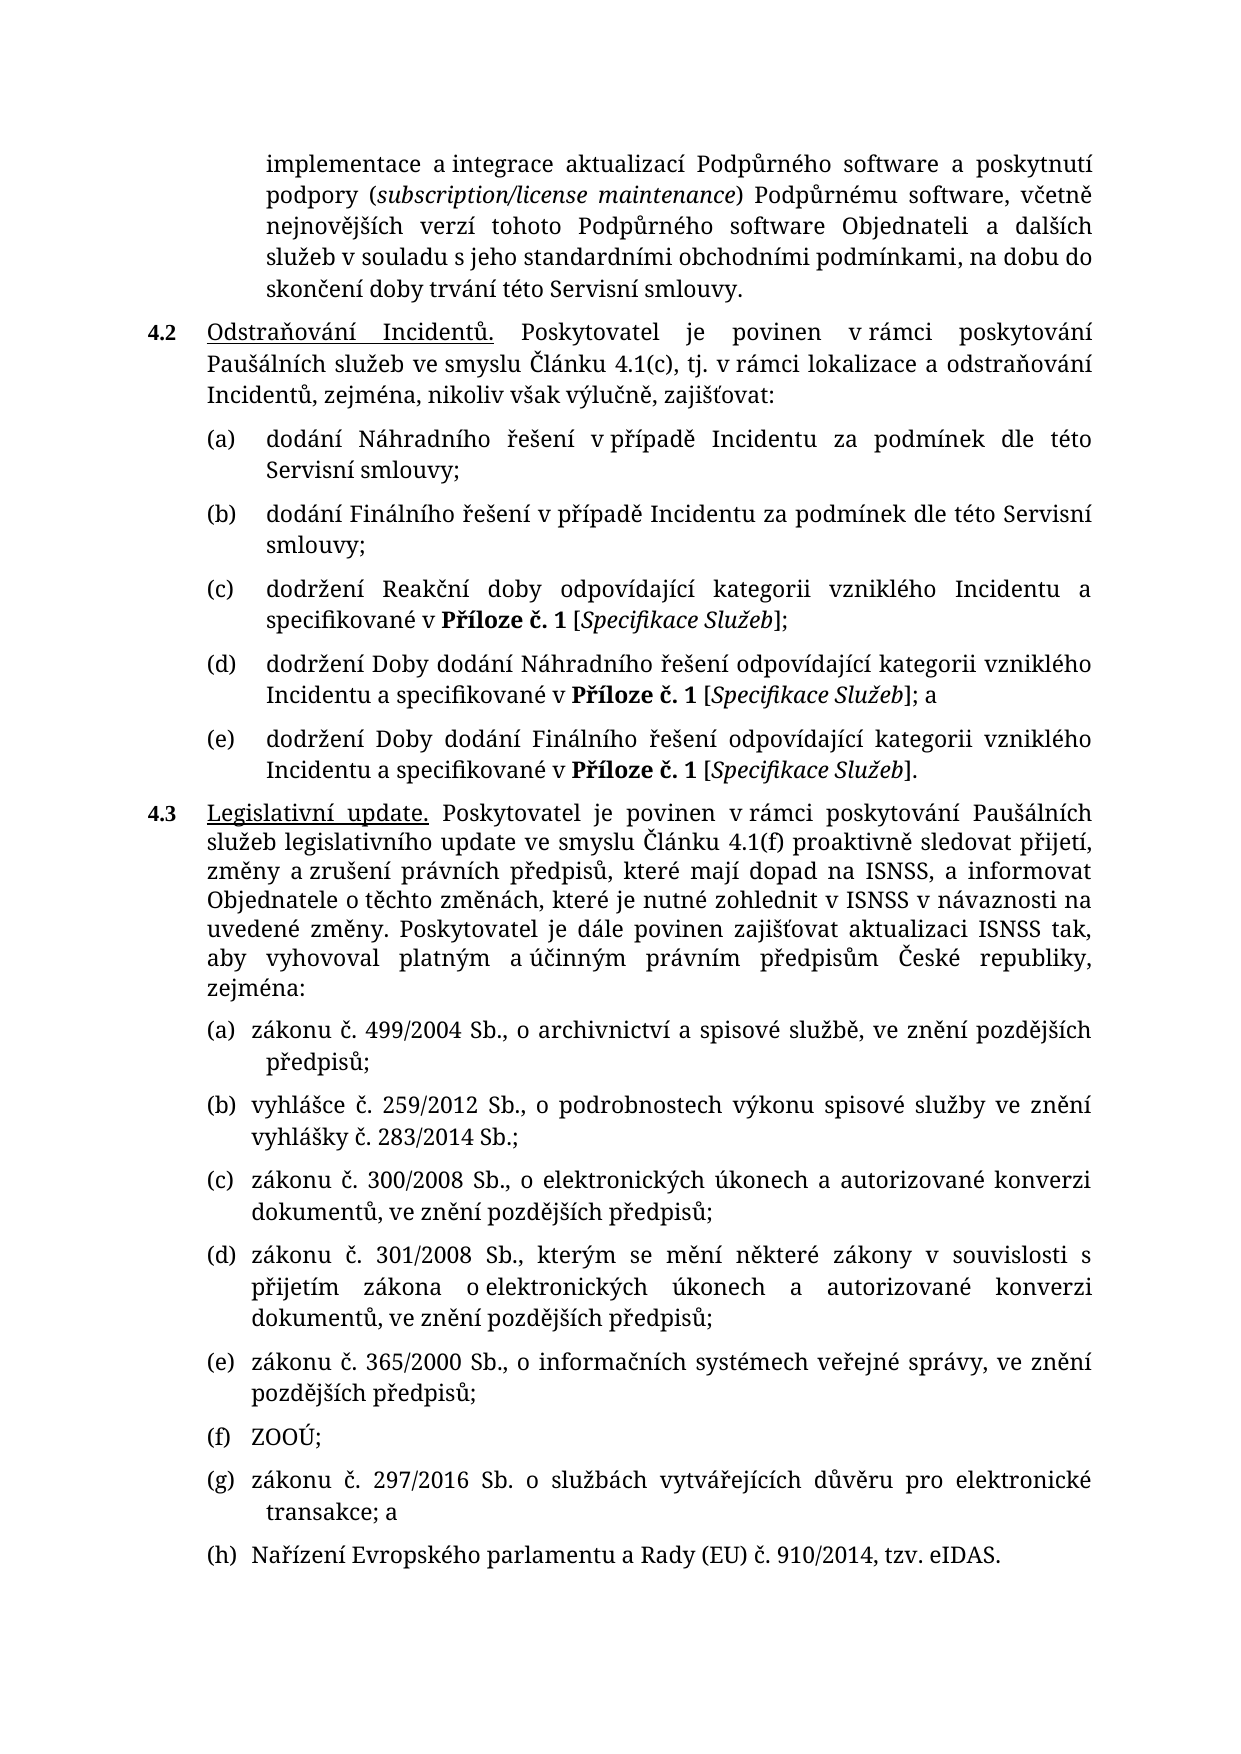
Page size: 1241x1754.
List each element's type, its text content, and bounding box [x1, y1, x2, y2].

list dodání Finálního řešení v případě Incidentu za podmínek dle této Servisní smlouvy; [207, 498, 1093, 560]
text vyhlášce č. 259/2012 Sb., o podrobnostech výkonu spisové služby ve znění vyhlášky č. 283/2014 Sb.; [207, 1089, 1093, 1152]
list Legislativní update. Poskytovatel je povinen v rámci poskytování Paušálních služeb legislativního update ve smyslu Článku 4.1(f) proaktivně sledovat přijetí, změny a zrušení právních předpisů, které mají dopad na ISNSS, a informovat Objednatele o těchto změnách, které je nutné zohlednit v ISNSS v návaznosti na uvedené změny. Poskytovatel je dále povinen zajišťovat aktualizaci ISNSS tak, aby vyhovoval platným a účinným právním předpisům České republiky, zejména: [148, 798, 1093, 1002]
list dodání Náhradního řešení v případě Incidentu za podmínek dle této Servisní smlouvy; [207, 423, 1093, 485]
text zákonu č. 365/2000 Sb., o informačních systémech veřejné správy, ve znění pozdějších předpisů; [207, 1346, 1093, 1408]
text Nařízení Evropského parlamentu a Rady (EU) č. 910/2014, tzv. eIDAS. [207, 1539, 1093, 1571]
text ZOOÚ; [207, 1421, 1093, 1452]
text zákonu č. 499/2004 Sb., o archivnictví a spisové službě, ve znění pozdějších předpisů; [207, 1014, 1093, 1077]
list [207, 148, 1093, 304]
list dodržení Doby dodání Finálního řešení odpovídající kategorii vzniklého Incidentu a specifikované v Příloze č. 1 [Specifikace Služeb]. [207, 723, 1093, 785]
text zákonu č. 297/2016 Sb. o službách vytvářejících důvěru pro elektronické transakce; a [207, 1464, 1093, 1527]
list dodržení Doby dodání Náhradního řešení odpovídající kategorii vzniklého Incidentu a specifikované v Příloze č. 1 [Specifikace Služeb]; a [207, 648, 1093, 710]
list dodržení Reakční doby odpovídající kategorii vzniklého Incidentu a specifikované v Příloze č. 1 [Specifikace Služeb]; [207, 573, 1093, 635]
list Odstraňování Incidentů. Poskytovatel je povinen v rámci poskytování Paušálních služeb ve smyslu Článku 4.1(c), tj. v rámci lokalizace a odstraňování Incidentů, zejména, nikoliv však výlučně, zajišťovat: [148, 316, 1093, 410]
text zákonu č. 300/2008 Sb., o elektronických úkonech a autorizované konverzi dokumentů, ve znění pozdějších předpisů; [207, 1164, 1093, 1227]
text zákonu č. 301/2008 Sb., kterým se mění některé zákony v souvislosti s přijetím zákona o elektronických úkonech a autorizované konverzi dokumentů, ve znění pozdějších předpisů; [207, 1239, 1093, 1333]
